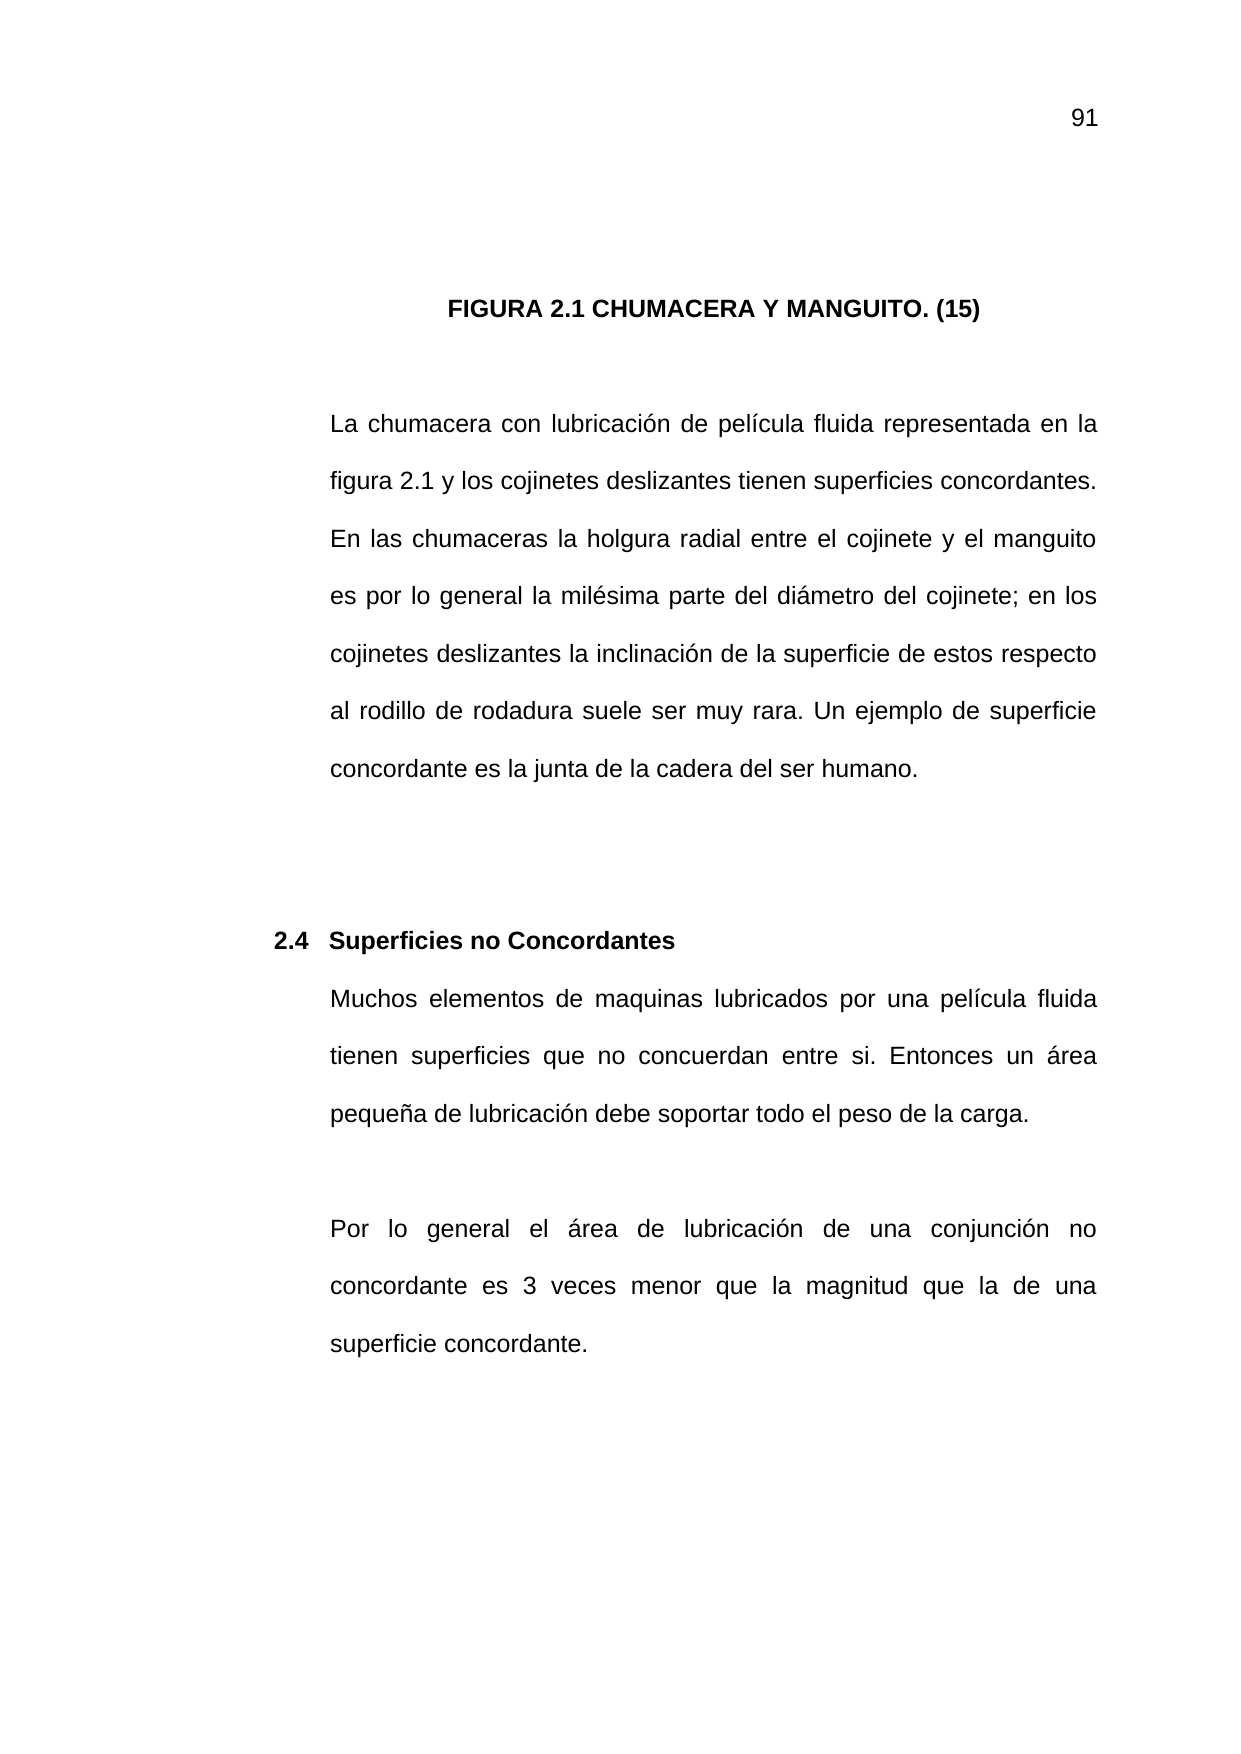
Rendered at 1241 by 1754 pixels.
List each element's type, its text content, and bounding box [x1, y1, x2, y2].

text Muchos elementos de maquinas lubricados por una película fluida tienen superficies que no concuerdan entre si. Entonces un área pequeña de lubricación debe soportar todo el peso de la carga. [330, 984, 1098, 1127]
list Superficies no Concordantes [274, 926, 1098, 955]
text FIGURA 2.1 CHUMACERA Y MANGUITO. (15) [330, 294, 1098, 322]
text Por lo general el área de lubricación de una conjunción no concordante es 3 veces menor que la magnitud que la de una superficie concordante. [330, 1214, 1098, 1357]
text La chumacera con lubricación de película fluida representada en la figura 2.1 y los cojinetes deslizantes tienen superficies concordantes. En las chumaceras la holgura radial entre el cojinete y el manguito es por lo general la milésima parte del diámetro del cojinete; en los cojinetes deslizantes la inclinación de la superficie de estos respecto al rodillo de rodadura suele ser muy rara. Un ejemplo de superficie concordante es la junta de la cadera del ser humano. [330, 409, 1098, 782]
